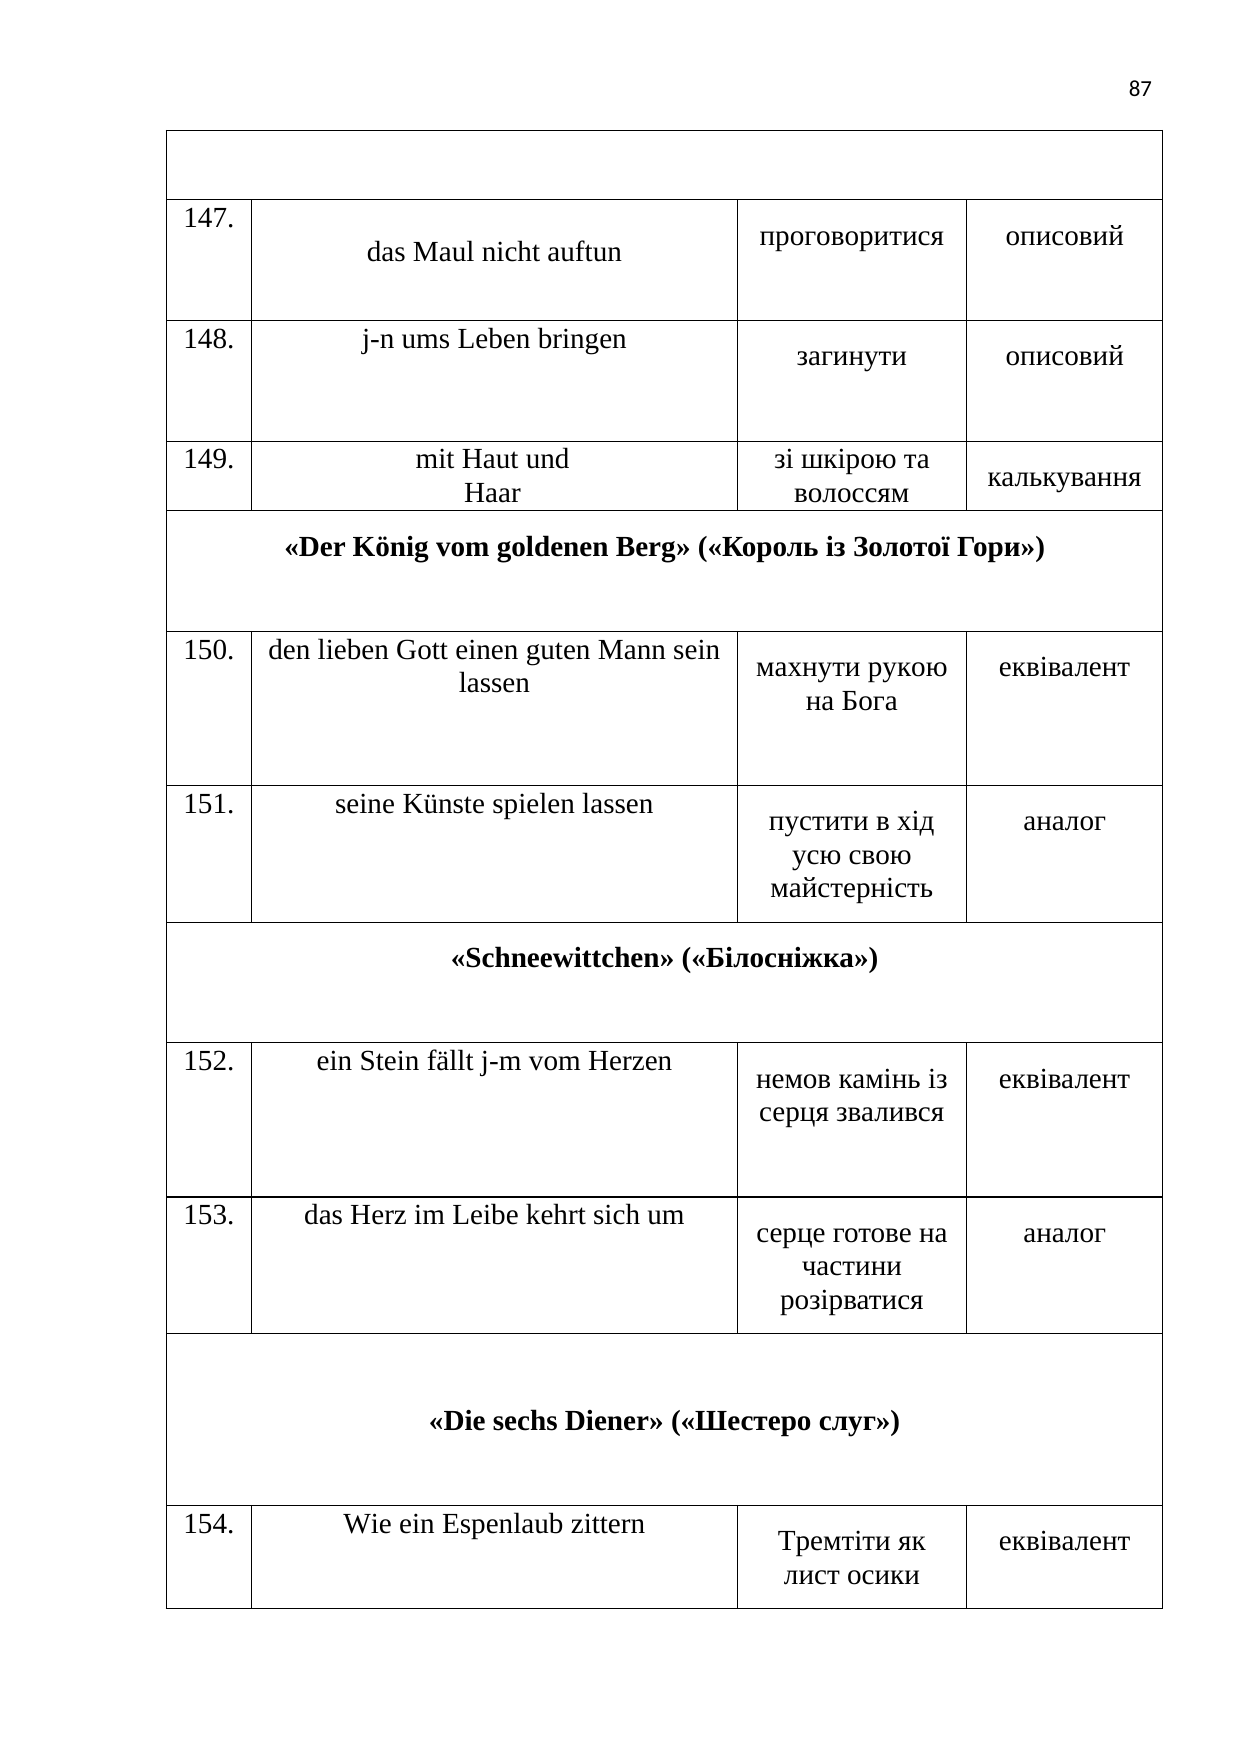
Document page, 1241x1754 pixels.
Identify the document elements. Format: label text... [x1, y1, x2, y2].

table_cell ein Stein fällt j-m vom Herzen [252, 1043, 737, 1196]
table_cell проговоритися [738, 200, 966, 320]
table_cell загинути [738, 321, 966, 441]
table_cell еквівалент [967, 1043, 1162, 1196]
table_cell калькування [967, 442, 1162, 510]
table_cell 148. [167, 321, 251, 441]
table_cell 152. [167, 1043, 251, 1196]
table_cell j-n ums Leben bringen [252, 321, 737, 441]
table_cell 151. [167, 786, 251, 922]
table_cell den lieben Gott einen guten Mann sein lassen [252, 632, 737, 785]
table_cell 149. [167, 442, 251, 510]
table_cell серце готове на частини розірватися [738, 1198, 966, 1333]
table_cell аналог [967, 1198, 1162, 1333]
table_cell 150. [167, 632, 251, 785]
table_cell «Die sechs Diener» («Шестеро слуг») [167, 1334, 1162, 1505]
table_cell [252, 1506, 737, 1608]
table_cell немов камінь із серця звалився [738, 1043, 966, 1196]
table_cell зі шкірою та волоссям [738, 442, 966, 510]
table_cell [738, 1506, 966, 1608]
table_cell 154. [167, 1506, 251, 1608]
table_cell das Herz im Leibe kehrt sich um [252, 1198, 737, 1333]
table_cell описовий [967, 200, 1162, 320]
table_cell 153. [167, 1198, 251, 1333]
table_cell «Der König vom goldenen Berg» («Король із Золотої Гори») [167, 511, 1162, 631]
table_cell аналог [967, 786, 1162, 922]
table_cell 147. [167, 200, 251, 320]
table_cell описовий [967, 321, 1162, 441]
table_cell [167, 131, 1162, 199]
table_cell seine Künste spielen lassen [252, 786, 737, 922]
table_cell das Maul nicht auftun [252, 200, 737, 320]
table_cell махнути рукою на Бога [738, 632, 966, 785]
table_cell «Schneewittchen» («Білосніжка») [167, 923, 1162, 1042]
table_cell еквівалент [967, 1506, 1162, 1608]
table_cell пустити в хід усю свою майстерність [738, 786, 966, 922]
table_cell [252, 442, 737, 510]
table_cell еквівалент [967, 632, 1162, 785]
